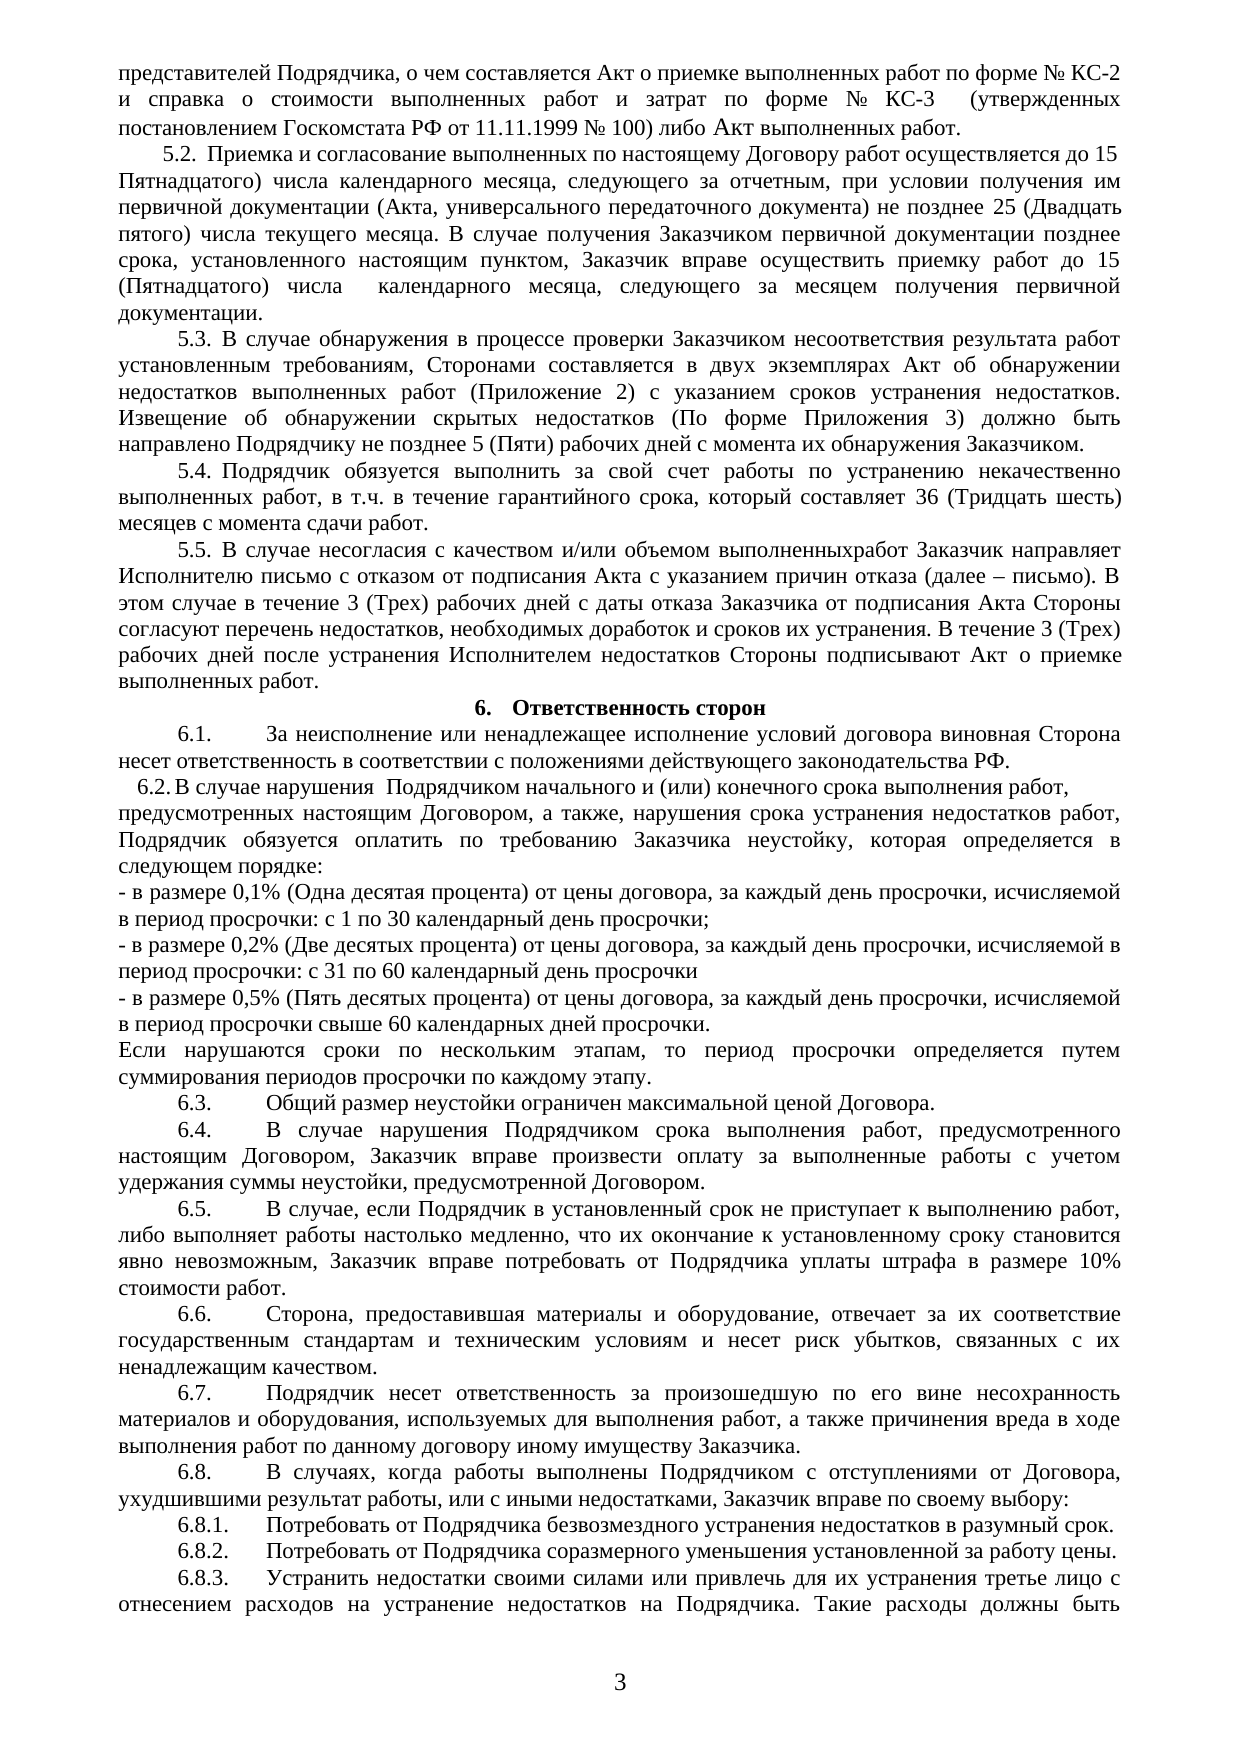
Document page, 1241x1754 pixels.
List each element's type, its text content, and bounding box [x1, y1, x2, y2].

text - в размере 0,2% (Две десятых процента) от цены договора, за каждый день просрочки, исчисляемой в период просрочки: с 31 по 60 календарный день просрочки [118, 931, 1122, 984]
list Приемка и согласование выполненных по настоящему Договору работ осуществляется до 15 [118, 141, 1122, 167]
list В случае несогласия с качеством и/или объемом выполненныхработ Заказчик направляет Исполнителю письмо с отказом от подписания Акта с указанием причин отказа (далее – письмо). В этом случае в течение 3 (Трех) рабочих дней с даты отказа Заказчика от подписания Акта Стороны согласуют перечень недостатков, необходимых доработок и сроков их устранения. В течение 3 (Трех) рабочих дней после устранения Исполнителем недостатков Стороны подписывают Акт о приемке выполненных работ. [118, 536, 1122, 694]
list Ответственность сторон [118, 694, 1122, 720]
list Общий размер неустойки ограничен максимальной ценой Договора. [118, 1089, 1122, 1116]
list Подрядчик несет ответственность за произошедшую по его вине несохранность материалов и оборудования, используемых для выполнения работ, а также причинения вреда в ходе выполнения работ по данному договору иному имуществу Заказчика. [118, 1379, 1122, 1458]
list Потребовать от Подрядчика соразмерного уменьшения установленной за работу цены. [118, 1537, 1122, 1564]
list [118, 1564, 1122, 1616]
list В случае обнаружения в процессе проверки Заказчиком несоответствия результата работ установленным требованиям, Сторонами составляется в двух экземплярах Акт об обнаружении недостатков выполненных работ (Приложение 2) с указанием сроков устранения недостатков. Извещение об обнаружении скрытых недостатков (По форме Приложения 3) должно быть направлено Подрядчику не позднее 5 (Пяти) рабочих дней с момента их обнаружения Заказчиком. [118, 325, 1122, 457]
text Если нарушаются сроки по нескольким этапам, то период просрочки определяется путем суммирования периодов просрочки по каждому этапу. [118, 1037, 1122, 1089]
list В случае нарушения Подрядчиком начального и (или) конечного срока выполнения работ, [137, 773, 1122, 799]
text - в размере 0,1% (Одна десятая процента) от цены договора, за каждый день просрочки, исчисляемой в период просрочки: с 1 по 30 календарный день просрочки; [118, 878, 1122, 931]
list В случаях, когда работы выполнены Подрядчиком с отступлениями от Договора, ухудшившими результат работы, или с иными недостатками, Заказчик вправе по своему выбору: [118, 1458, 1122, 1511]
text предусмотренных настоящим Договором, а также, нарушения срока устранения недостатков работ, Подрядчик обязуется оплатить по требованию Заказчика неустойку, которая определяется в следующем порядке: [118, 799, 1122, 878]
text представителей Подрядчика, о чем составляется Акт о приемке выполненных работ по форме № КС-2 и справка о стоимости выполненных работ и затрат по форме № КС-3 (утвержденных постановлением Госкомстата РФ от 11.11.1999 № 100) либо Акт выполненных работ. [118, 59, 1122, 141]
list Потребовать от Подрядчика безвозмездного устранения недостатков в разумный срок. [118, 1511, 1122, 1537]
text - в размере 0,5% (Пять десятых процента) от цены договора, за каждый день просрочки, исчисляемой в период просрочки свыше 60 календарных дней просрочки. [118, 984, 1122, 1037]
text Пятнадцатого) числа календарного месяца, следующего за отчетным, при условии получения им первичной документации (Акта, универсального передаточного документа) не позднее числа текущего месяца. В случае получения Заказчиком первичной документации позднее срока, установленного настоящим пунктом, Заказчик вправе осуществить приемку работ до 15 (Пятнадцатого) числа календарного месяца, следующего за месяцем получения первичной документации. [118, 167, 1122, 325]
list Сторона, предоставившая материалы и оборудование, отвечает за их соответствие государственным стандартам и техническим условиям и несет риск убытков, связанных с их ненадлежащим качеством. [118, 1300, 1122, 1379]
list В случае, если Подрядчик в установленный срок не приступает к выполнению работ, либо выполняет работы настолько медленно, что их окончание к установленному сроку становится явно невозможным, Заказчик вправе потребовать от Подрядчика уплаты штрафа в размере 10% стоимости работ. [118, 1195, 1122, 1300]
list Подрядчик обязуется выполнить за свой счет работы по устранению некачественно выполненных работ, в т.ч. в течение гарантийного срока, который составляет [118, 457, 1122, 536]
list За неисполнение или ненадлежащее исполнение условий договора виновная Сторона несет ответственность в соответствии с положениями действующего законодательства РФ. [118, 720, 1122, 773]
list В случае нарушения Подрядчиком срока выполнения работ, предусмотренного настоящим Договором, Заказчик вправе произвести оплату за выполненные работы с учетом удержания суммы неустойки, предусмотренной Договором. [118, 1116, 1122, 1195]
